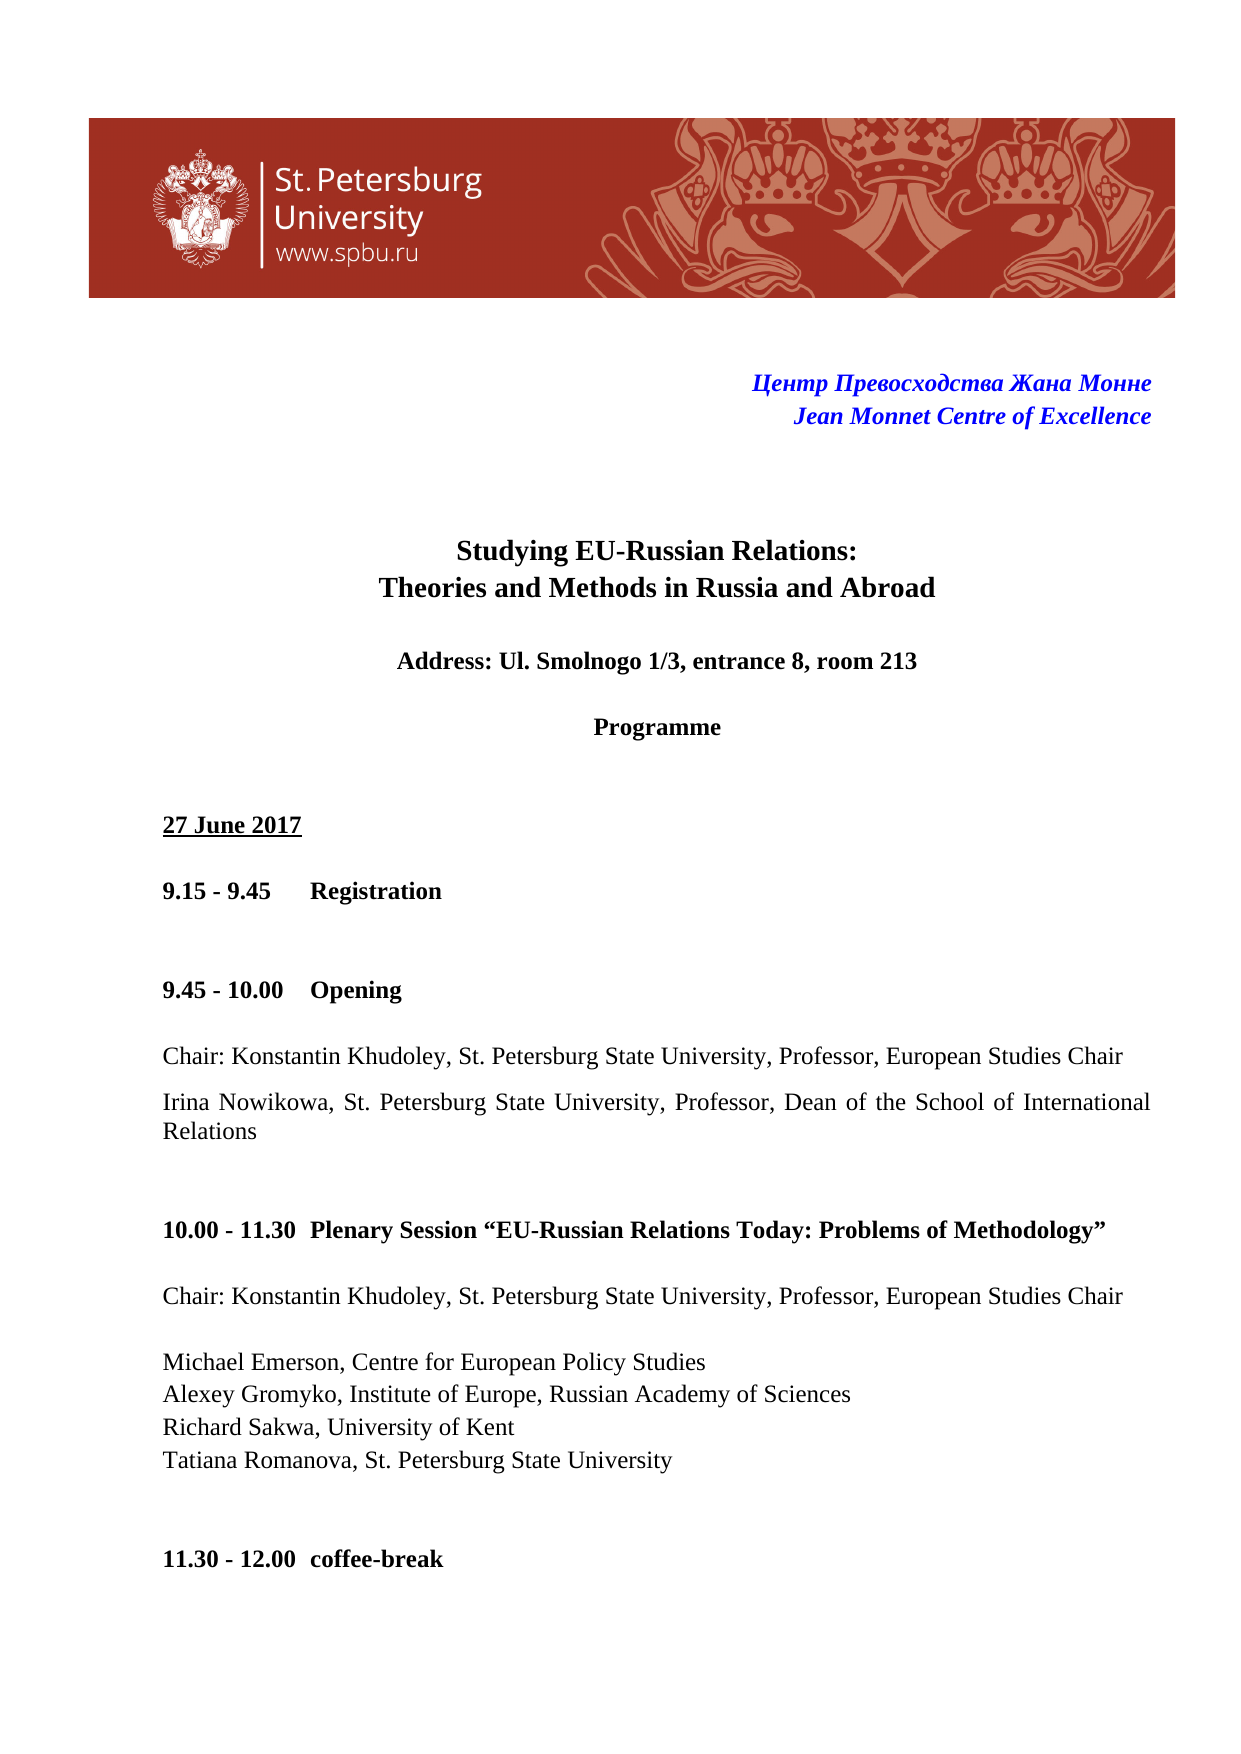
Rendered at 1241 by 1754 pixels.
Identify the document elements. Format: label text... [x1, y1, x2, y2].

text 27 June 2017 [162, 810, 1152, 839]
text Jean Monnet Centre of Excellence [89, 401, 1152, 430]
text Richard Sakwa, University of Kent [162, 1412, 1152, 1441]
text Programme [162, 712, 1152, 740]
text Центр Превосходства Жана Монне [89, 368, 1152, 397]
text Theories and Methods in Russia and Abroad [162, 570, 1152, 604]
text Studying EU-Russian Relations: [162, 533, 1152, 566]
text Irina Nowikowa, St. Petersburg State University, Professor, Dean of the School of International Relations [162, 1087, 1152, 1145]
text Address: Ul. Smolnogo 1/3, entrance 8, room 213 [162, 646, 1152, 674]
text Michael Emerson, Centre for European Policy Studies [162, 1347, 1152, 1375]
text Tatiana Romanova, St. Petersburg State University [162, 1445, 1152, 1474]
picture [88, 118, 1176, 298]
text Chair: Konstantin Khudoley, St. Petersburg State University, Professor, European Studies Chair [162, 1041, 1152, 1069]
text Chair: Konstantin Khudoley, St. Petersburg State University, Professor, European Studies Chair [162, 1281, 1152, 1309]
text Alexey Gromyko, Institute of Europe, Russian Academy of Sciences [162, 1379, 1152, 1408]
text 9.15 - 9.45 Registration [162, 876, 1152, 905]
text 9.45 - 10.00 Opening [162, 975, 1152, 1004]
text 11.30 - 12.00 coffee-break [162, 1544, 1152, 1573]
text 10.00 - 11.30 Plenary Session “EU-Russian Relations Today: Problems of Methodology” [162, 1215, 1152, 1244]
